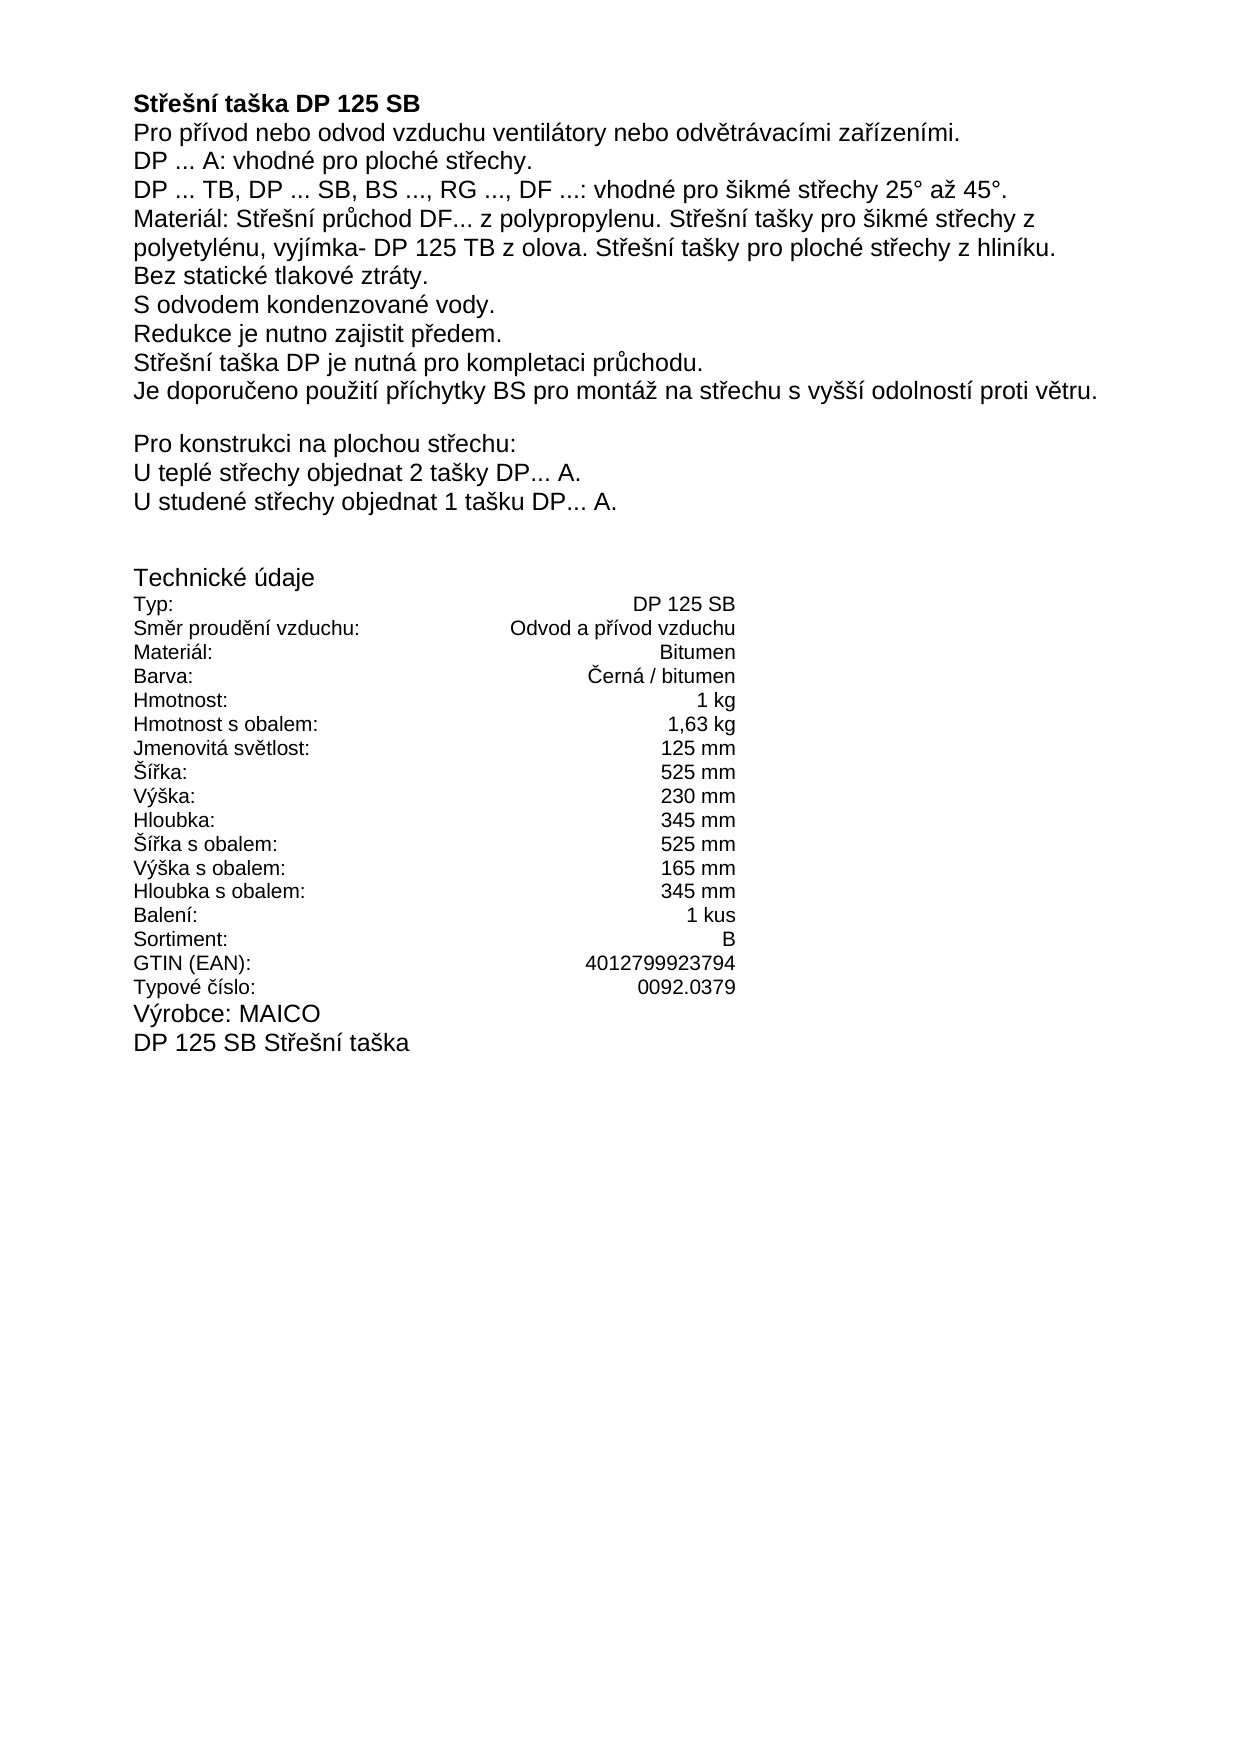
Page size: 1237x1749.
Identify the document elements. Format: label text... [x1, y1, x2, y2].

table_cell 165 mm [434, 855, 747, 879]
table_cell Materiál: [122, 640, 434, 664]
table_cell Hmotnost s obalem: [122, 712, 434, 736]
table_cell Jmenovitá světlost: [122, 736, 434, 759]
text U teplé střechy objednat 2 tašky DP... A. [133, 458, 1148, 486]
table_cell 345 mm [434, 879, 747, 903]
text Materiál: Střešní průchod DF... z polypropylenu. Střešní tašky pro šikmé střechy z polyetylénu, vyjímka- DP 125 TB z olova. Střešní tašky pro ploché střechy z hliníku. [133, 204, 1148, 261]
table_cell Černá / bitumen [434, 664, 747, 688]
table_cell 525 mm [434, 760, 747, 783]
table_cell 4012799923794 [434, 951, 747, 975]
text DP ... TB, DP ... SB, BS ..., RG ..., DF ...: vhodné pro šikmé střechy 25° až 45°. [133, 175, 1148, 204]
table_cell Typové číslo: [122, 975, 434, 999]
text DP 125 SB Střešní taška [133, 1028, 1148, 1057]
table_cell Šířka: [122, 760, 434, 783]
text Střešní taška DP 125 SB [133, 89, 1148, 117]
table_cell 230 mm [434, 784, 747, 807]
text Výrobce: MAICO [133, 999, 1148, 1028]
text Střešní taška DP je nutná pro kompletaci průchodu. [133, 347, 1148, 376]
table_header Typ: [122, 592, 434, 616]
table_cell Výška: [122, 784, 434, 807]
text Technické údaje [133, 563, 1148, 592]
text Je doporučeno použití příchytky BS pro montáž na střechu s vyšší odolností proti větru. [133, 376, 1148, 405]
text Redukce je nutno zajistit předem. [133, 319, 1148, 347]
table_cell Hloubka s obalem: [122, 879, 434, 903]
table_cell Bitumen [434, 640, 747, 664]
table_cell Odvod a přívod vzduchu [434, 616, 747, 640]
table_cell 345 mm [434, 808, 747, 831]
text Pro přívod nebo odvod vzduchu ventilátory nebo odvětrávacími zařízeními. [133, 117, 1148, 146]
table_cell Barva: [122, 664, 434, 688]
table_cell Sortiment: [122, 927, 434, 951]
table_cell Balení: [122, 903, 434, 927]
table_cell 1 kus [434, 903, 747, 927]
table_cell Hmotnost: [122, 688, 434, 712]
text U studené střechy objednat 1 tašku DP... A. [133, 486, 1148, 515]
table_cell Směr proudění vzduchu: [122, 616, 434, 640]
table_cell B [434, 927, 747, 951]
text DP ... A: vhodné pro ploché střechy. [133, 146, 1148, 175]
table_cell 125 mm [434, 736, 747, 759]
table_cell 0092.0379 [434, 975, 747, 999]
table_cell Hloubka: [122, 808, 434, 831]
table_cell GTIN (EAN): [122, 951, 434, 975]
text Pro konstrukci na plochou střechu: [133, 429, 1148, 458]
table_cell 1 kg [434, 688, 747, 712]
table_cell 1,63 kg [434, 712, 747, 736]
table_cell 525 mm [434, 831, 747, 855]
table_cell Výška s obalem: [122, 855, 434, 879]
table_header DP 125 SB [434, 592, 747, 616]
text S odvodem kondenzované vody. [133, 290, 1148, 319]
table_cell Šířka s obalem: [122, 831, 434, 855]
text Bez statické tlakové ztráty. [133, 261, 1148, 290]
